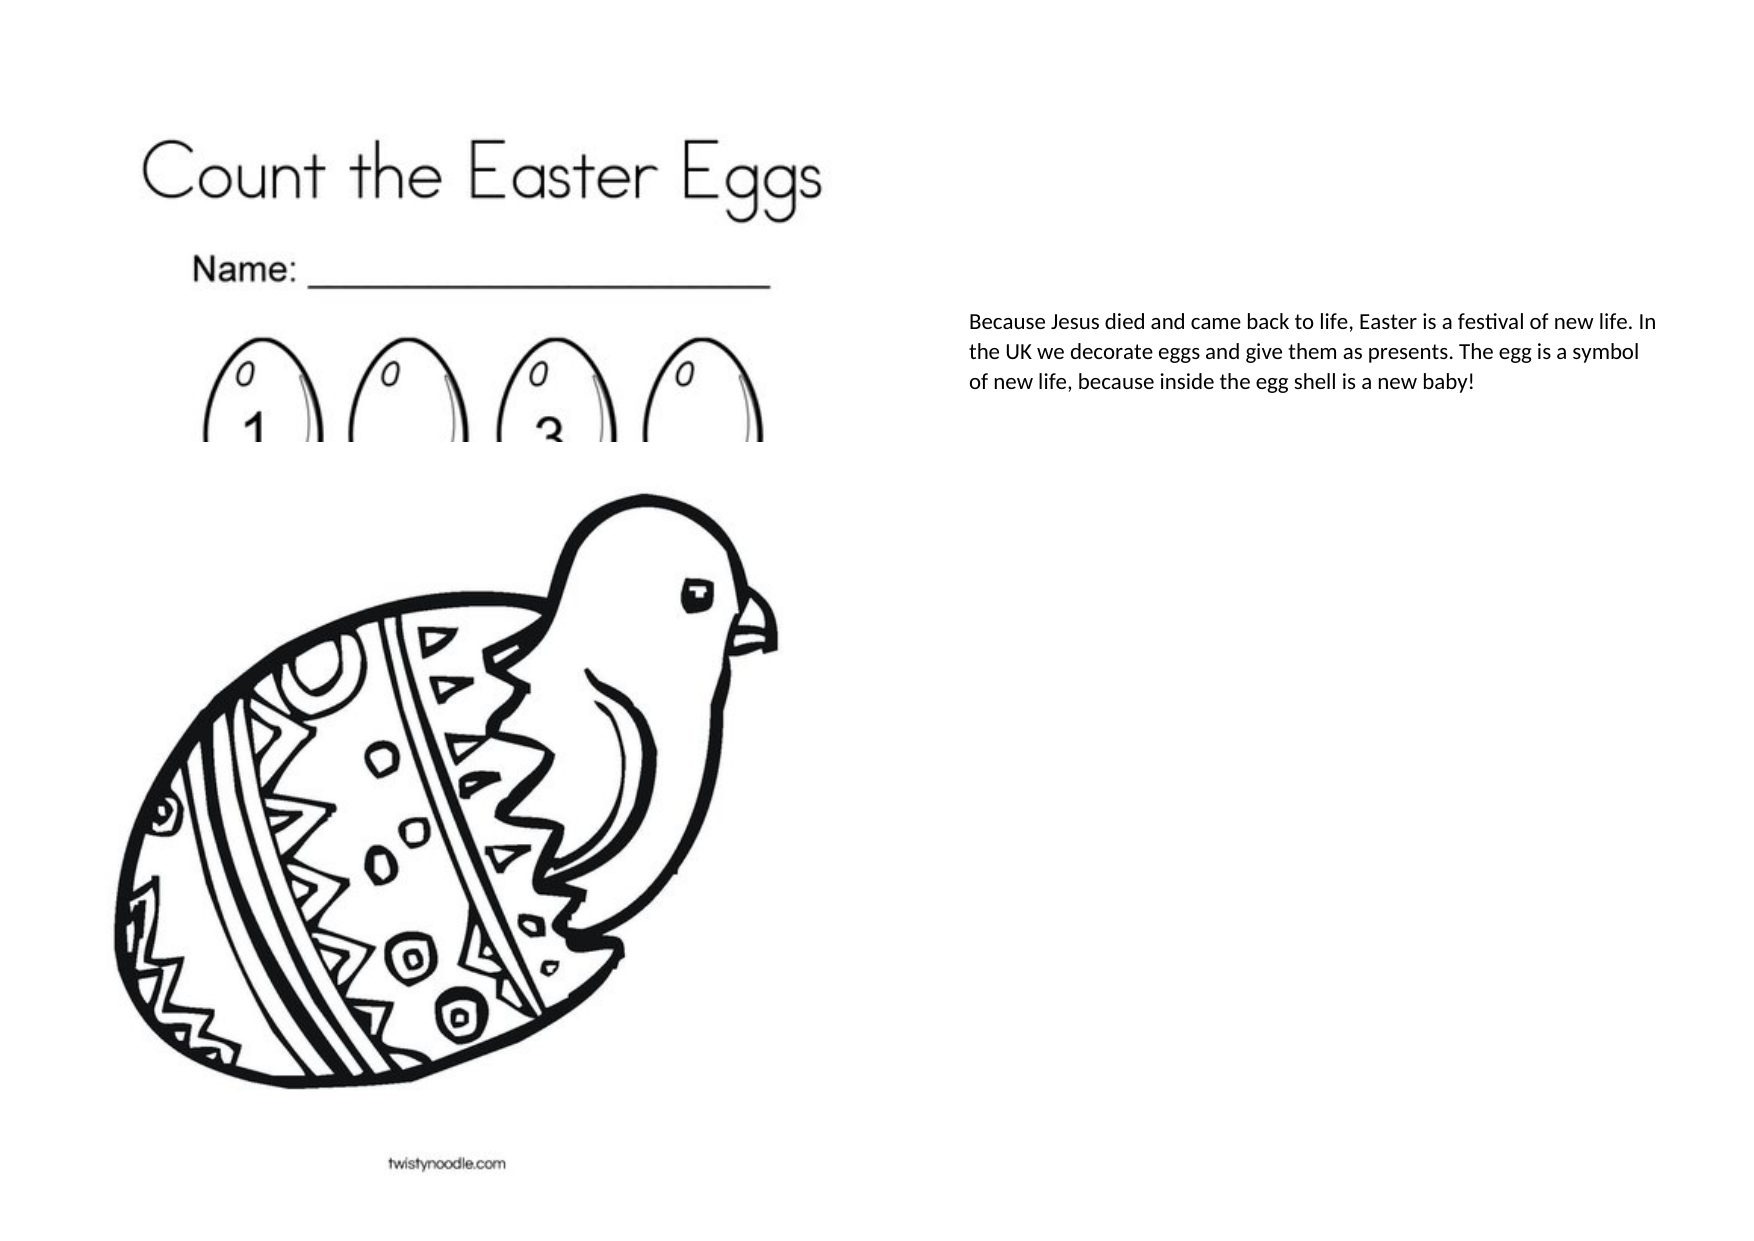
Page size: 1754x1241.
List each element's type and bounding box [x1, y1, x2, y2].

picture [94, 108, 865, 1183]
